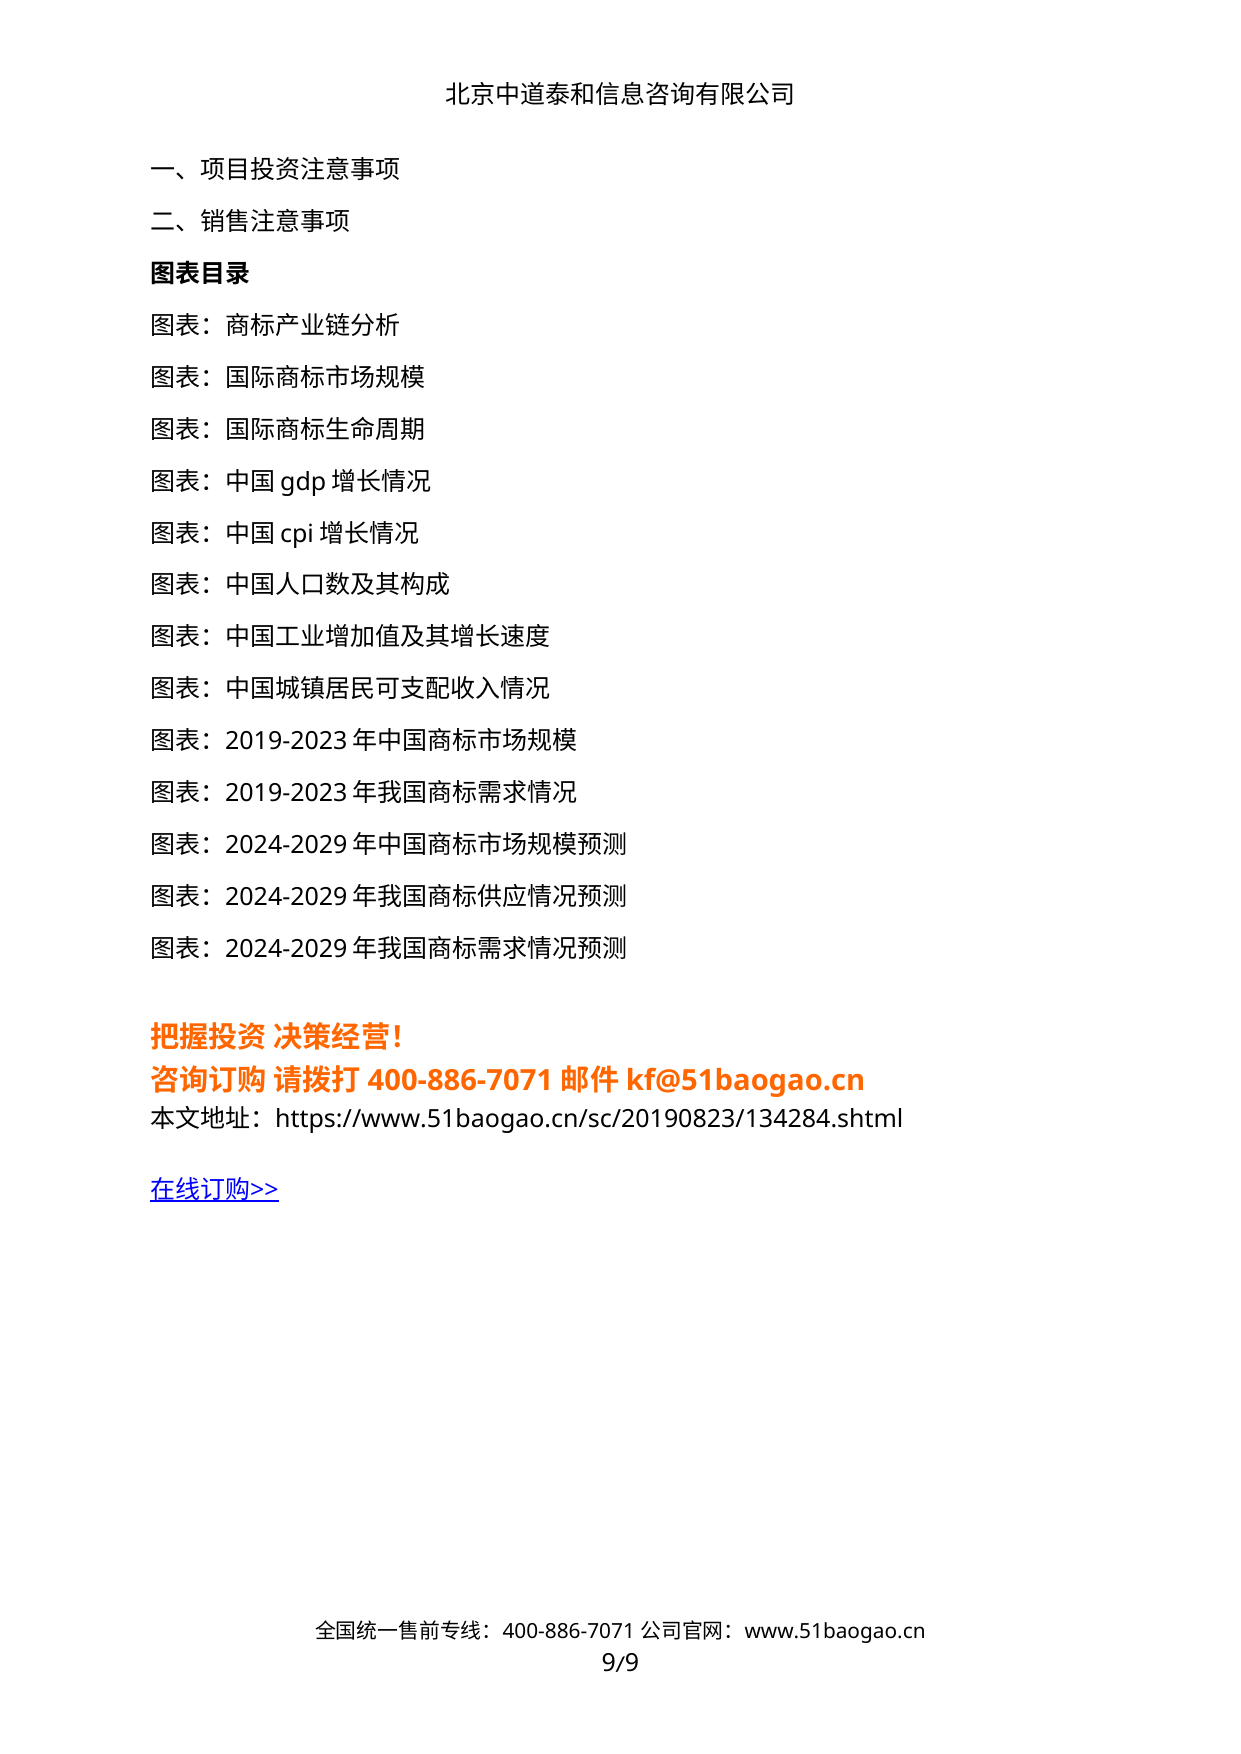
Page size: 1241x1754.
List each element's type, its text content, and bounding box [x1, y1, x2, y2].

text 图表：中国cpi增长情况 [150, 513, 1090, 549]
text 图表：中国gdp增长情况 [150, 461, 1090, 497]
text 在线订购>> [150, 1135, 1090, 1205]
text 二、销售注意事项 [150, 202, 1090, 238]
text 图表：中国工业增加值及其增长速度 [150, 617, 1090, 653]
text 图表：2019-2023年我国商标需求情况 [150, 772, 1090, 809]
text 图表：2024-2029年我国商标供应情况预测 [150, 876, 1090, 912]
text 图表：国际商标生命周期 [150, 409, 1090, 446]
text 图表：2024-2029年中国商标市场规模预测 [150, 824, 1090, 861]
text 图表：2024-2029年我国商标需求情况预测 [150, 928, 1090, 964]
text 图表：中国人口数及其构成 [150, 565, 1090, 601]
text 一、项目投资注意事项 [150, 150, 1090, 186]
text 图表：2019-2023年中国商标市场规模 [150, 721, 1090, 757]
text 图表目录 [150, 254, 1090, 290]
text 图表：国际商标市场规模 [150, 357, 1090, 394]
text 把握投资 决策经营！咨询订购 请拨打 400-886-7071 邮件 kf@51baogao.cn本文地址：https://www.51baogao.cn/sc/20190823/134284.shtml [150, 980, 1090, 1135]
text 图表：中国城镇居民可支配收入情况 [150, 669, 1090, 705]
text 图表：商标产业链分析 [150, 306, 1090, 342]
